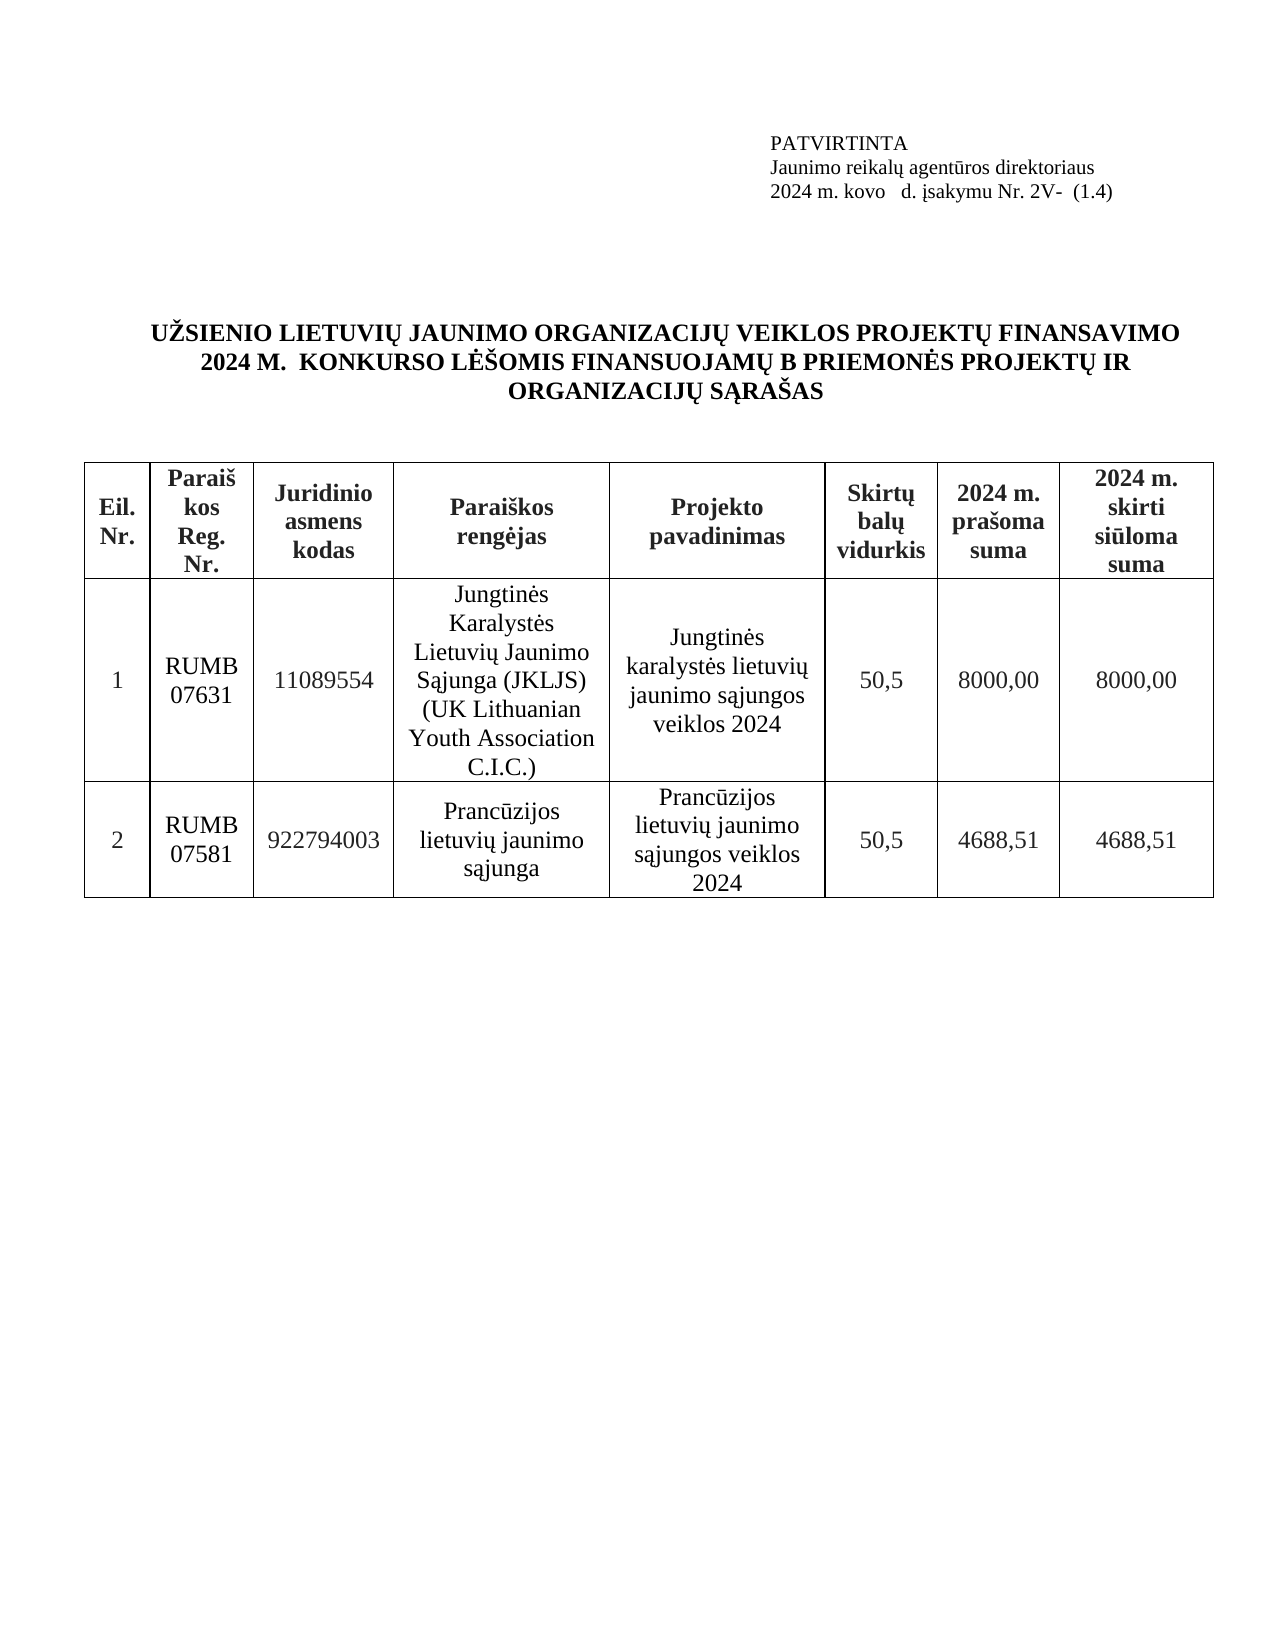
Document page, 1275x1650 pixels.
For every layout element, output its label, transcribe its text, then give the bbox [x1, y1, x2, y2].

table_header 2024 m. skirti siūloma suma [1060, 463, 1213, 578]
table_cell 2 [85, 782, 149, 897]
table_cell 8000,00 [938, 579, 1059, 781]
table_cell 50,5 [826, 782, 937, 897]
table_header Skirtų balų vidurkis [826, 463, 937, 578]
table_cell Jungtinės Karalystės Lietuvių Jaunimo Sąjunga (JKLJS) (UK Lithuanian Youth Association C.I.C.) [394, 579, 609, 781]
text PATVIRTINTA [770, 131, 1181, 155]
table_header 2024 m. prašoma suma [938, 463, 1059, 578]
table_cell RUMB07631 [151, 579, 253, 781]
table_header Projekto pavadinimas [610, 463, 824, 578]
table_header Paraiškos rengėjas [394, 463, 609, 578]
table_cell 1 [85, 579, 149, 781]
table_header Paraiškos Reg. Nr. [151, 463, 212, 578]
text UŽSIENIO LIETUVIŲ JAUNIMO ORGANIZACIJŲ VEIKLOS PROJEKTŲ FINANSAVIMO 2024 M. KONKURSO LĖŠOMIS FINANSUOJAMŲ B PRIEMONĖS PROJEKTŲ IR ORGANIZACIJŲ SĄRAŠAS [150, 318, 1181, 405]
table_header Eil. Nr. [85, 463, 149, 578]
table_cell RUMB07581 [151, 782, 253, 897]
table_cell Prancūzijos lietuvių jaunimo sąjungos veiklos 2024 [610, 782, 824, 897]
table_header Juridinio asmens kodas [254, 463, 393, 578]
table_cell 922794003 [254, 782, 393, 897]
table_cell 11089554 [254, 579, 393, 781]
table_cell Jungtinės karalystės lietuvių jaunimo sąjungos veiklos 2024 [610, 579, 824, 781]
text 2024 m. kovo d. įsakymu Nr. 2V- (1.4) [770, 179, 1181, 203]
table_cell Prancūzijos lietuvių jaunimo sąjunga [394, 782, 609, 897]
table_cell 4688,51 [1060, 782, 1213, 897]
table_cell 4688,51 [938, 782, 1059, 897]
table_header Paraiškos Reg. Nr. [213, 463, 253, 578]
text Jaunimo reikalų agentūros direktoriaus [770, 155, 1181, 179]
table_cell 50,5 [826, 579, 937, 781]
table_cell 8000,00 [1060, 579, 1213, 781]
